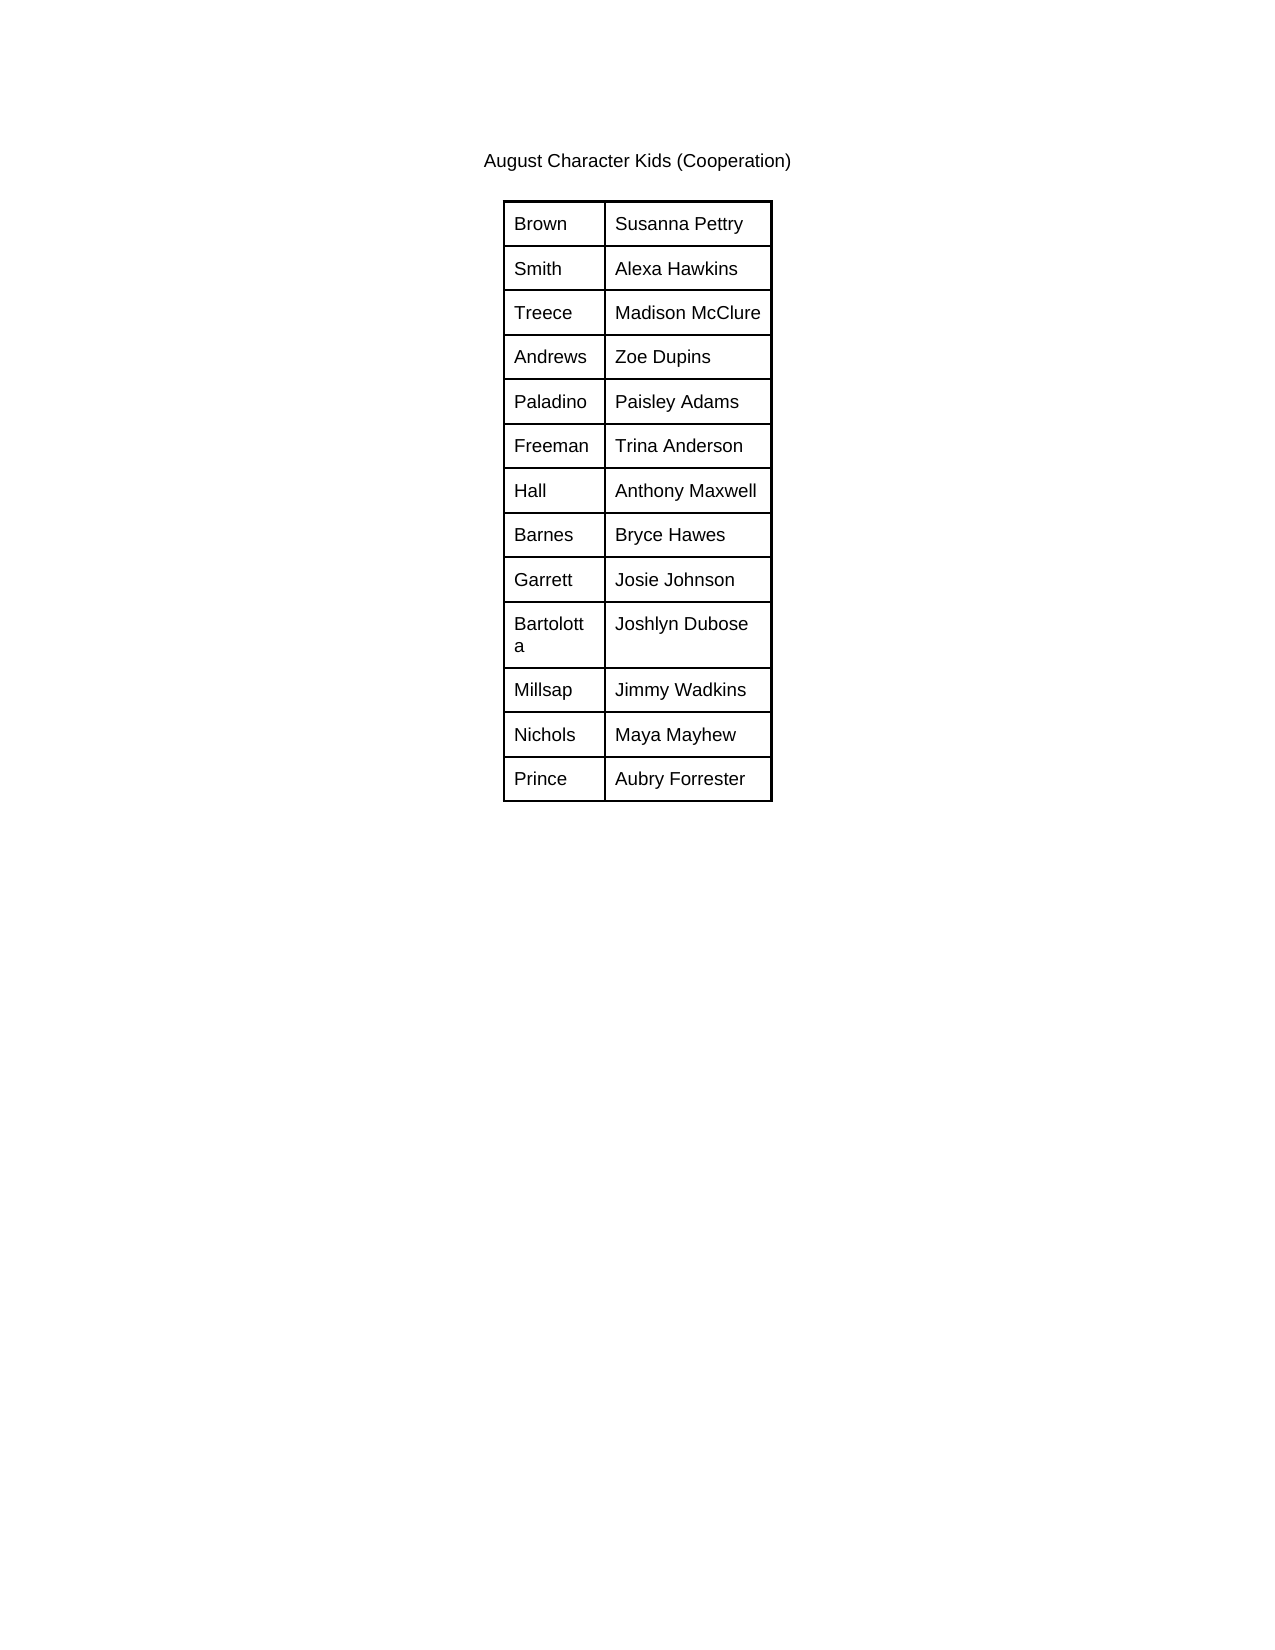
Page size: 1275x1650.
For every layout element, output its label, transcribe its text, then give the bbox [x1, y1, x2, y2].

table_cell Joshlyn Dubose [606, 603, 770, 667]
table_cell Andrews [505, 336, 604, 378]
table_cell Millsap [505, 669, 604, 711]
table_cell Garrett [505, 558, 604, 601]
table_cell Nichols [505, 713, 604, 756]
table_cell Maya Mayhew [606, 713, 770, 756]
table_cell Smith [505, 247, 604, 289]
table_cell Hall [505, 469, 604, 512]
text August Character Kids (Cooperation) [150, 150, 1125, 172]
table_cell Barnes [505, 514, 604, 556]
table_header Susanna Pettry [606, 203, 770, 245]
table_cell Bryce Hawes [606, 514, 770, 556]
table_cell Paisley Adams [606, 380, 770, 423]
table_cell Bartolotta [505, 603, 604, 667]
table_cell Aubry Forrester [606, 758, 770, 800]
table_cell Anthony Maxwell [606, 469, 770, 512]
table_cell Zoe Dupins [606, 336, 770, 378]
table_cell Treece [505, 291, 604, 334]
table_cell Paladino [505, 380, 604, 423]
table_cell Freeman [505, 425, 604, 467]
table_cell Josie Johnson [606, 558, 770, 601]
table_cell Alexa Hawkins [606, 247, 770, 289]
table_cell Trina Anderson [606, 425, 770, 467]
table_cell Jimmy Wadkins [606, 669, 770, 711]
table_header Brown [505, 203, 604, 245]
table_cell Madison McClure [606, 291, 770, 334]
table_cell Prince [505, 758, 604, 800]
